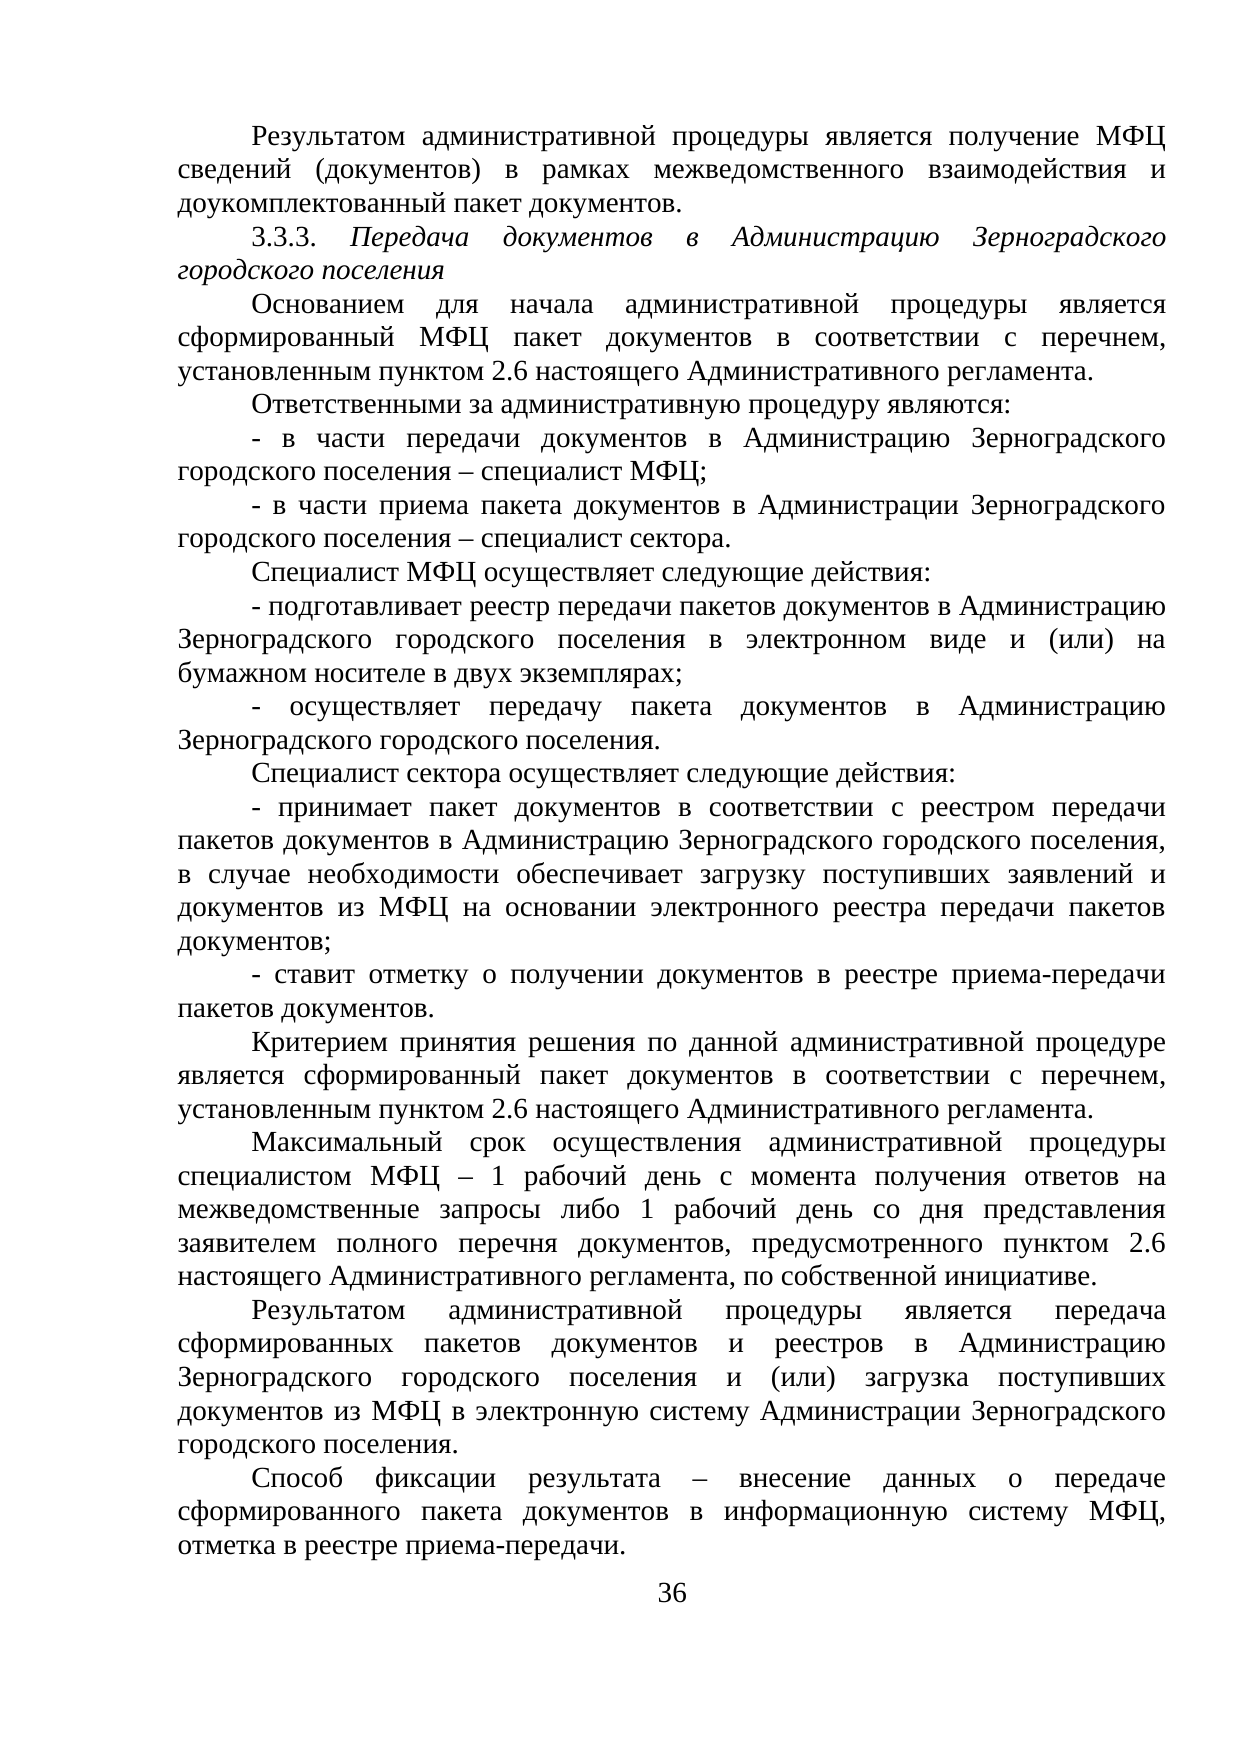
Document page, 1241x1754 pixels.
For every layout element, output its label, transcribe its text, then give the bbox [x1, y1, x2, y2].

text Максимальный срок осуществления административной процедуры специалистом МФЦ – 1 рабочий день с момента получения ответов на межведомственные запросы либо 1 рабочий день со дня представления заявителем полного перечня документов, предусмотренного пунктом 2.6 настоящего Административного регламента, по собственной инициативе. [177, 1124, 1167, 1292]
text Способ фиксации результата – внесение данных о передаче сформированного пакета документов в информационную систему МФЦ, отметка в реестре приема-передачи. [177, 1460, 1167, 1560]
text - в части передачи документов в Администрацию Зерноградского городского поселения – специалист МФЦ; [177, 420, 1167, 487]
text - осуществляет передачу пакета документов в Администрацию Зерноградского городского поселения. [177, 688, 1167, 755]
text - подготавливает реестр передачи пакетов документов в Администрацию Зерноградского городского поселения в электронном виде и (или) на бумажном носителе в двух экземплярах; [177, 588, 1167, 688]
text Специалист МФЦ осуществляет следующие действия: [177, 554, 1167, 588]
text Основанием для начала административной процедуры является сформированный МФЦ пакет документов в соответствии с перечнем, установленным пунктом 2.6 настоящего Административного регламента. [177, 286, 1167, 386]
text Результатом административной процедуры является передача сформированных пакетов документов и реестров в Администрацию Зерноградского городского поселения и (или) загрузка поступивших документов из МФЦ в электронную систему Администрации Зерноградского городского поселения. [177, 1292, 1167, 1460]
text - ставит отметку о получении документов в реестре приема-передачи пакетов документов. [177, 957, 1167, 1024]
text - в части приема пакета документов в Администрации Зерноградского городского поселения – специалист сектора. [177, 487, 1167, 554]
text Специалист сектора осуществляет следующие действия: [177, 755, 1167, 789]
text 3.3.3. Передача документов в Администрацию Зерноградского городского поселения [177, 219, 1167, 286]
text Ответственными за административную процедуру являются: [177, 386, 1167, 420]
text Результатом административной процедуры является получение МФЦ сведений (документов) в рамках межведомственного взаимодействия и доукомплектованный пакет документов. [177, 118, 1167, 219]
text - принимает пакет документов в соответствии с реестром передачи пакетов документов в Администрацию Зерноградского городского поселения, в случае необходимости обеспечивает загрузку поступивших заявлений и документов из МФЦ на основании электронного реестра передачи пакетов документов; [177, 789, 1167, 957]
text Критерием принятия решения по данной административной процедуре является сформированный пакет документов в соответствии с перечнем, установленным пунктом 2.6 настоящего Административного регламента. [177, 1024, 1167, 1124]
